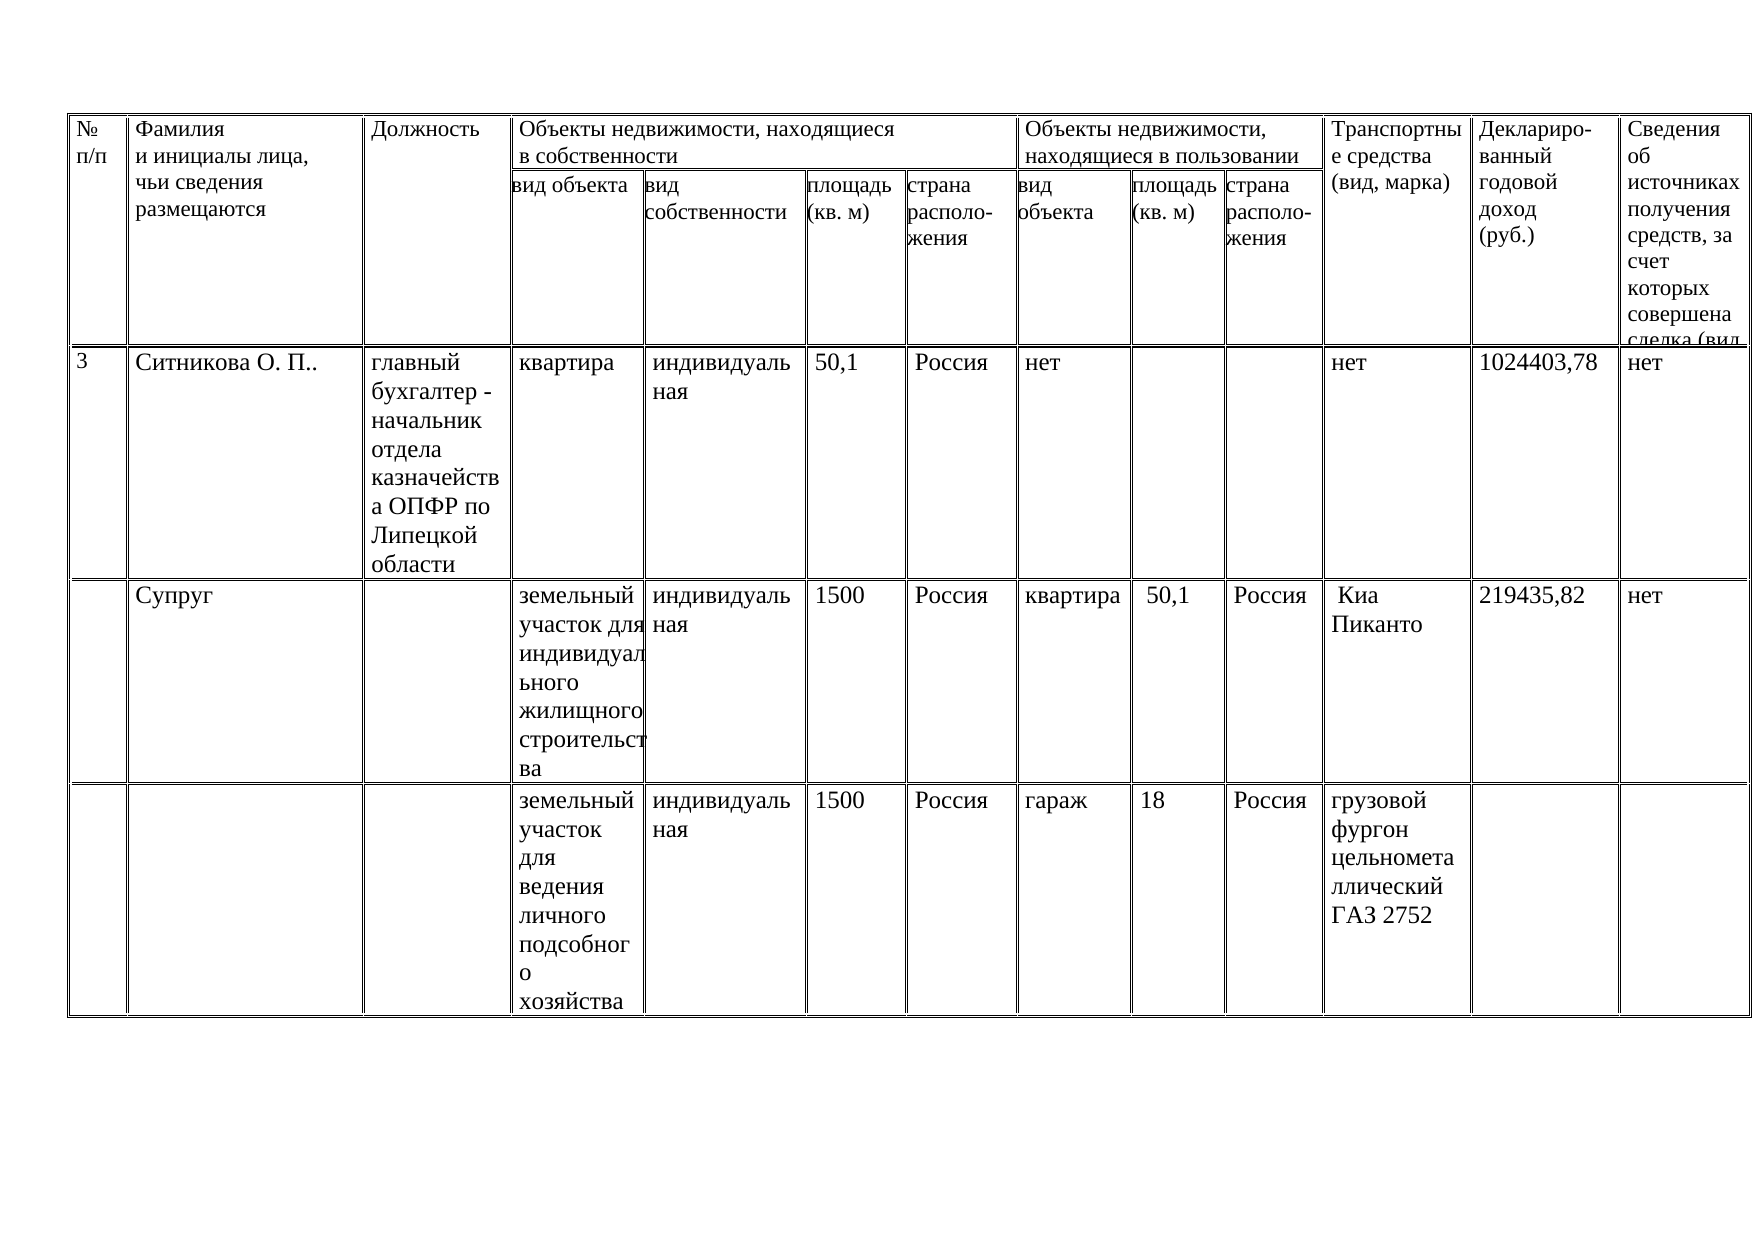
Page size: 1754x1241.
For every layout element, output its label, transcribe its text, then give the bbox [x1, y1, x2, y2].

table_cell страна располо-жения [1227, 171, 1322, 344]
table_cell земельный участок для индивидуального жилищного строительства [513, 581, 643, 782]
table_cell квартира [1019, 581, 1130, 782]
table_cell 18 [1132, 782, 1226, 1015]
table_cell вид объекта [1019, 171, 1130, 344]
table_cell страна располо-жения [908, 171, 1016, 344]
table_cell вид объекта [513, 171, 643, 344]
table_cell индивидуальная [646, 581, 805, 782]
table_cell Россия [907, 785, 1017, 1015]
table_cell 219435,82 [1473, 581, 1618, 782]
table_header Должность [363, 116, 511, 344]
table_cell грузовой фургон цельнометаллический ГАЗ 2752 [1324, 785, 1471, 1015]
table_cell квартира [513, 348, 643, 577]
table_cell гараж [1017, 782, 1132, 1015]
table_cell Супруг [129, 581, 362, 782]
table_cell 3 [69, 344, 127, 577]
table_cell 50,1 [1133, 581, 1224, 782]
table_cell [363, 785, 511, 1015]
table_cell площадь (кв. м) [808, 171, 905, 344]
table_cell [1619, 782, 1749, 1015]
table_cell Ситникова О. П.. [129, 348, 362, 577]
table_cell индивидуальная [646, 348, 805, 577]
table_cell нет [1619, 344, 1751, 577]
table_cell [1227, 348, 1322, 577]
table_cell [127, 785, 363, 1015]
table_cell 50,1 [808, 348, 905, 577]
table_cell 1500 [808, 581, 905, 782]
table_cell нет [1019, 348, 1130, 577]
table_cell [365, 581, 510, 782]
table_cell земельный участок для ведения личного подсобного хозяйства [511, 785, 644, 1015]
table_header Деклариро-ванный годовой доход (руб.) [1471, 116, 1619, 344]
table_cell Россия [1226, 785, 1323, 1015]
table_cell Россия [908, 348, 1016, 577]
table_header Объекты недвижимости, находящиеся в пользовании [1017, 116, 1323, 168]
table_cell [1133, 348, 1224, 577]
table_cell площадь (кв. м) [1133, 171, 1224, 344]
table_cell [1471, 785, 1619, 1015]
table_cell индивидуальная [644, 782, 807, 1015]
table_header Фамилия и инициалы лица, чьи сведения размещаются [127, 116, 363, 344]
table_cell [70, 782, 127, 1015]
table_cell 1500 [807, 782, 907, 1015]
table_header Объекты недвижимости, находящиеся в собственности [511, 116, 1017, 168]
table_header № п/п [70, 116, 127, 344]
table_cell вид собственности [646, 171, 805, 344]
table_cell нет [1621, 578, 1749, 782]
table_cell Россия [1227, 581, 1322, 782]
table_cell 1024403,78 [1473, 348, 1618, 577]
table_cell Россия [908, 581, 1016, 782]
table_header Транспортные средства (вид, марка) [1324, 116, 1471, 344]
table_cell главный бухгалтер - начальник отдела казначейства ОПФР по Липецкой области [365, 348, 510, 577]
table_cell [70, 578, 126, 782]
table_cell Киа Пиканто [1325, 581, 1470, 782]
table_header Сведения об источниках получения средств, за счет которых совершена сделка (вид приобретенного имущества, источники) [1619, 116, 1749, 344]
table_cell нет [1325, 348, 1470, 577]
